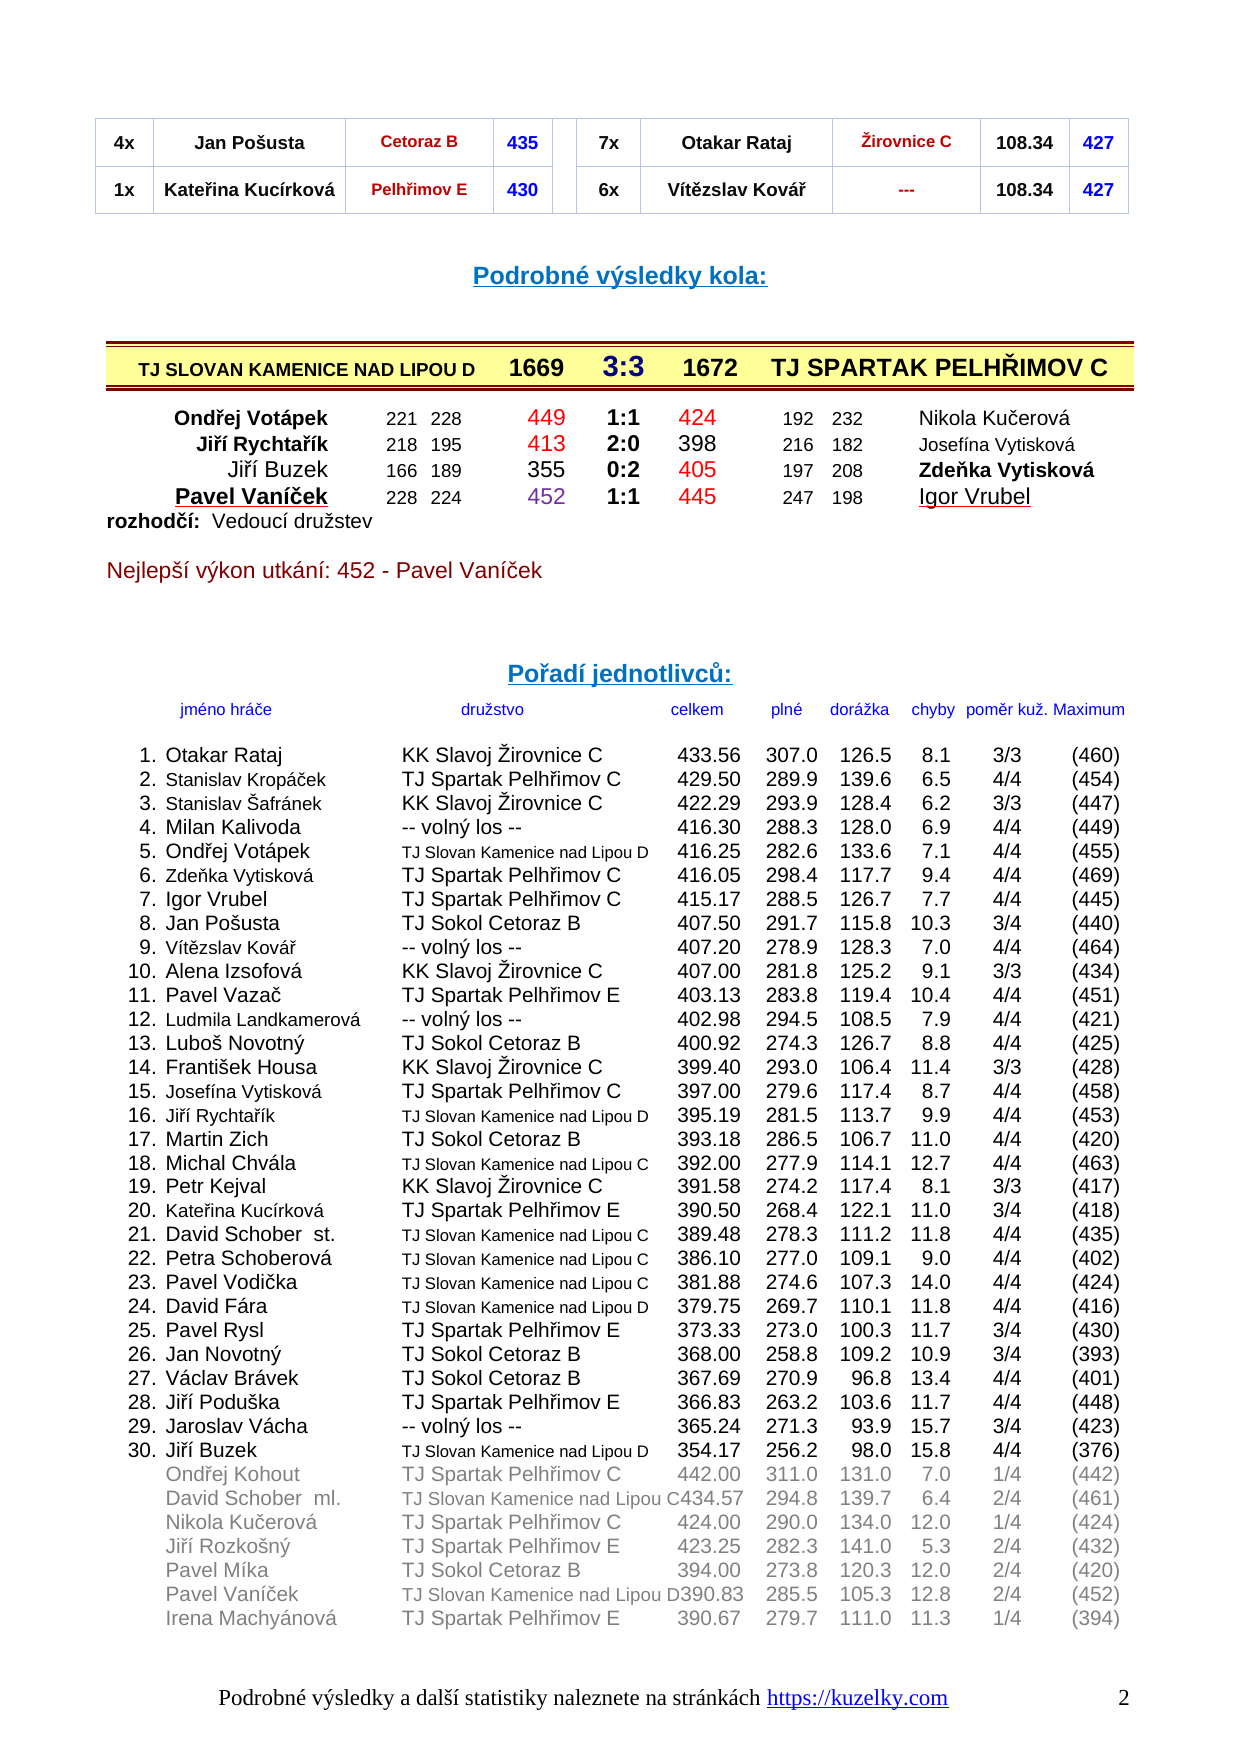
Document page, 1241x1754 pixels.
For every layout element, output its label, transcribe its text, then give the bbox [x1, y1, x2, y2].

text 12. Ludmila Landkamerová -- volný los -- 402.98 294.5 108.5 7.9 4/4 (421) [106, 1007, 1134, 1031]
table_cell Pelhřimov E [346, 167, 493, 213]
text Pavel Vaníček 228 224 452 1:1 445 247 198 Igor Vrubel [106, 483, 1134, 509]
text Pořadí jednotlivců: [94, 659, 1145, 687]
text 16. Jiří Rychtařík TJ Slovan Kamenice nad Lipou D 395.19 281.5 113.7 9.9 4/4 (453) [106, 1102, 1134, 1126]
text TJ Slovan Kamenice nad Lipou D 1669 3:3 1672 TJ Spartak Pelhřimov C [106, 347, 1134, 385]
table_cell 427 [1070, 167, 1128, 213]
text 23. Pavel Vodička TJ Slovan Kamenice nad Lipou C 381.88 274.6 107.3 14.0 4/4 (424) [106, 1270, 1134, 1294]
text Podrobné výsledky kola: [94, 261, 1145, 290]
text 19. Petr Kejval KK Slavoj Žirovnice C 391.58 274.2 117.4 8.1 3/3 (417) [106, 1174, 1134, 1198]
text 25. Pavel Rysl TJ Spartak Pelhřimov E 373.33 273.0 100.3 11.7 3/4 (430) [106, 1318, 1134, 1342]
text 5. Ondřej Votápek TJ Slovan Kamenice nad Lipou D 416.25 282.6 133.6 7.1 4/4 (455) [106, 839, 1134, 863]
text Nejlepší výkon utkání: 452 - Pavel Vaníček [106, 557, 1134, 583]
text Ondřej Votápek 221 228 449 1:1 424 192 232 Nikola Kučerová [106, 404, 1134, 430]
table_cell Vítězslav Kovář [641, 167, 832, 213]
text 11. Pavel Vazač TJ Spartak Pelhřimov E 403.13 283.8 119.4 10.4 4/4 (451) [106, 983, 1134, 1007]
text David Schober ml. TJ Slovan Kamenice nad Lipou C 434.57 294.8 139.7 6.4 2/4 (461) [106, 1486, 1134, 1510]
text 2. Stanislav Kropáček TJ Spartak Pelhřimov C 429.50 289.9 139.6 6.5 4/4 (454) [106, 767, 1134, 791]
text 28. Jiří Poduška TJ Spartak Pelhřimov E 366.83 263.2 103.6 11.7 4/4 (448) [106, 1390, 1134, 1414]
text rozhodčí: Vedoucí družstev [106, 509, 1134, 533]
text 22. Petra Schoberová TJ Slovan Kamenice nad Lipou C 386.10 277.0 109.1 9.0 4/4 (402) [106, 1246, 1134, 1270]
table_cell 430 [494, 167, 552, 213]
text 30. Jiří Buzek TJ Slovan Kamenice nad Lipou D 354.17 256.2 98.0 15.8 4/4 (376) [106, 1438, 1134, 1462]
text 24. David Fára TJ Slovan Kamenice nad Lipou D 379.75 269.7 110.1 11.8 4/4 (416) [106, 1294, 1134, 1318]
table_cell 435 [494, 119, 552, 166]
text Jiří Rychtařík 218 195 413 2:0 398 216 182 Josefína Vytisková [106, 430, 1134, 456]
text 9. Vítězslav Kovář -- volný los -- 407.20 278.9 128.3 7.0 4/4 (464) [106, 935, 1134, 959]
text 20. Kateřina Kucírková TJ Spartak Pelhřimov E 390.50 268.4 122.1 11.0 3/4 (418) [106, 1198, 1134, 1222]
table_cell 1x [96, 167, 153, 213]
table_cell Jan Pošusta [154, 119, 345, 166]
table_cell 108.34 [981, 119, 1069, 166]
text Pavel Vaníček TJ Slovan Kamenice nad Lipou D 390.83 285.5 105.3 12.8 2/4 (452) [106, 1582, 1134, 1606]
text 13. Luboš Novotný TJ Sokol Cetoraz B 400.92 274.3 126.7 8.8 4/4 (425) [106, 1031, 1134, 1054]
text Irena Machyánová TJ Spartak Pelhřimov E 390.67 279.7 111.0 11.3 1/4 (394) [106, 1606, 1134, 1629]
text Jiří Buzek 166 189 355 0:2 405 197 208 Zdeňka Vytisková [106, 456, 1134, 483]
text 29. Jaroslav Vácha -- volný los -- 365.24 271.3 93.9 15.7 3/4 (423) [106, 1414, 1134, 1438]
table_cell Cetoraz B [346, 119, 493, 166]
text 14. František Housa KK Slavoj Žirovnice C 399.40 293.0 106.4 11.4 3/3 (428) [106, 1054, 1134, 1078]
table_cell --- [833, 167, 980, 213]
text 18. Michal Chvála TJ Slovan Kamenice nad Lipou C 392.00 277.9 114.1 12.7 4/4 (463) [106, 1150, 1134, 1174]
text 6. Zdeňka Vytisková TJ Spartak Pelhřimov C 416.05 298.4 117.7 9.4 4/4 (469) [106, 863, 1134, 887]
text 21. David Schober st. TJ Slovan Kamenice nad Lipou C 389.48 278.3 111.2 11.8 4/4 (435) [106, 1222, 1134, 1246]
text 1. Otakar Rataj KK Slavoj Žirovnice C 433.56 307.0 126.5 8.1 3/3 (460) [106, 743, 1134, 767]
text 10. Alena Izsofová KK Slavoj Žirovnice C 407.00 281.8 125.2 9.1 3/3 (434) [106, 959, 1134, 983]
table_cell 7x [577, 119, 640, 166]
text jméno hráče družstvo celkem plné dorážka chyby poměr kuž. Maximum [106, 700, 1134, 719]
text 4. Milan Kalivoda -- volný los -- 416.30 288.3 128.0 6.9 4/4 (449) [106, 815, 1134, 839]
text 17. Martin Zich TJ Sokol Cetoraz B 393.18 286.5 106.7 11.0 4/4 (420) [106, 1126, 1134, 1150]
text 3. Stanislav Šafránek KK Slavoj Žirovnice C 422.29 293.9 128.4 6.2 3/3 (447) [106, 791, 1134, 815]
table_cell Žirovnice C [833, 119, 980, 166]
text Nikola Kučerová TJ Spartak Pelhřimov C 424.00 290.0 134.0 12.0 1/4 (424) [106, 1510, 1134, 1534]
text 8. Jan Pošusta TJ Sokol Cetoraz B 407.50 291.7 115.8 10.3 3/4 (440) [106, 911, 1134, 935]
text 27. Václav Brávek TJ Sokol Cetoraz B 367.69 270.9 96.8 13.4 4/4 (401) [106, 1366, 1134, 1390]
text 15. Josefína Vytisková TJ Spartak Pelhřimov C 397.00 279.6 117.4 8.7 4/4 (458) [106, 1078, 1134, 1102]
table_cell 108.34 [981, 167, 1069, 213]
text Pavel Míka TJ Sokol Cetoraz B 394.00 273.8 120.3 12.0 2/4 (420) [106, 1558, 1134, 1582]
text Jiří Rozkošný TJ Spartak Pelhřimov E 423.25 282.3 141.0 5.3 2/4 (432) [106, 1534, 1134, 1558]
table_cell Kateřina Kucírková [154, 167, 345, 213]
table_cell Otakar Rataj [641, 119, 832, 166]
text 26. Jan Novotný TJ Sokol Cetoraz B 368.00 258.8 109.2 10.9 3/4 (393) [106, 1342, 1134, 1366]
text 7. Igor Vrubel TJ Spartak Pelhřimov C 415.17 288.5 126.7 7.7 4/4 (445) [106, 887, 1134, 911]
table_cell 427 [1070, 119, 1128, 166]
table_cell 6x [577, 167, 640, 213]
table_cell 4x [96, 119, 153, 166]
text Ondřej Kohout TJ Spartak Pelhřimov C 442.00 311.0 131.0 7.0 1/4 (442) [106, 1462, 1134, 1486]
